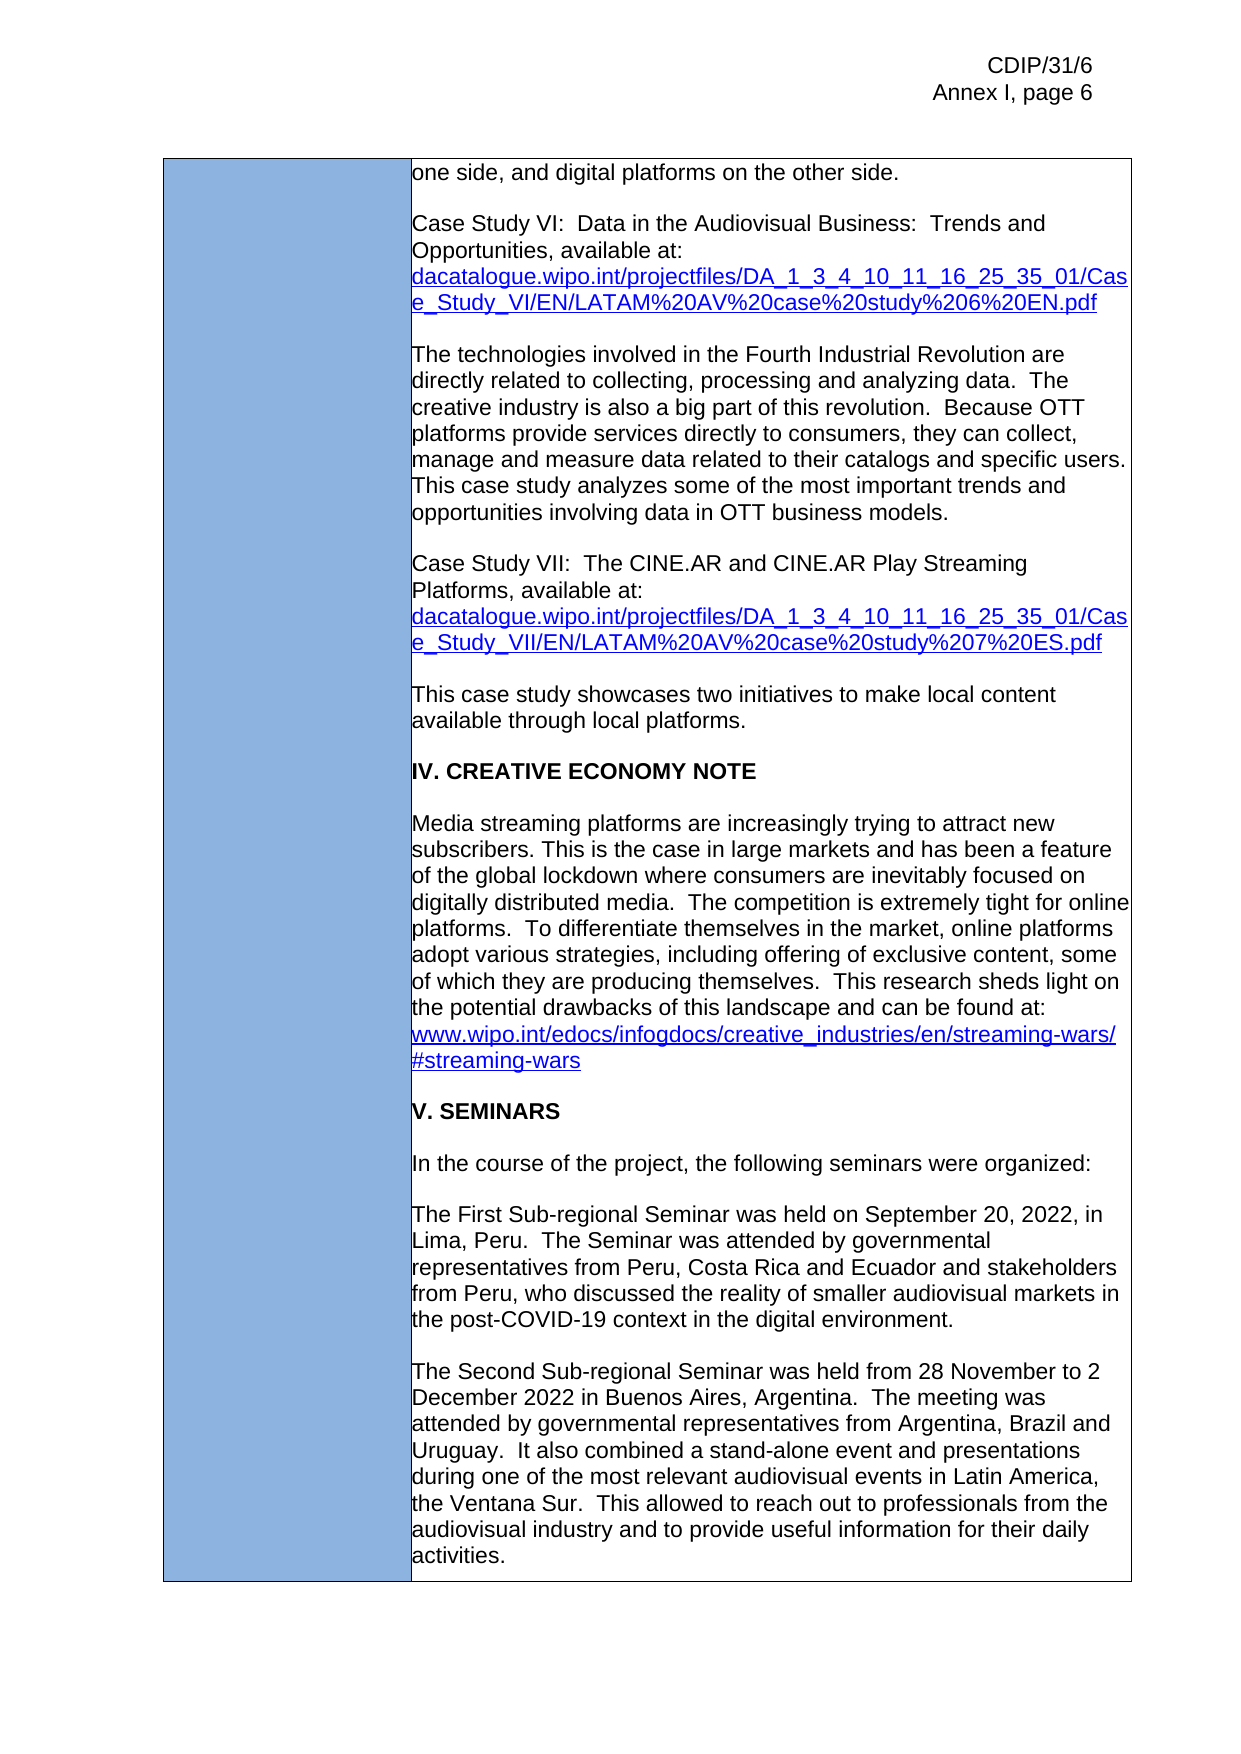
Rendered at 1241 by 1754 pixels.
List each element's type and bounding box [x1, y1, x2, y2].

table_cell [164, 159, 411, 1581]
table_cell [412, 159, 1131, 1581]
